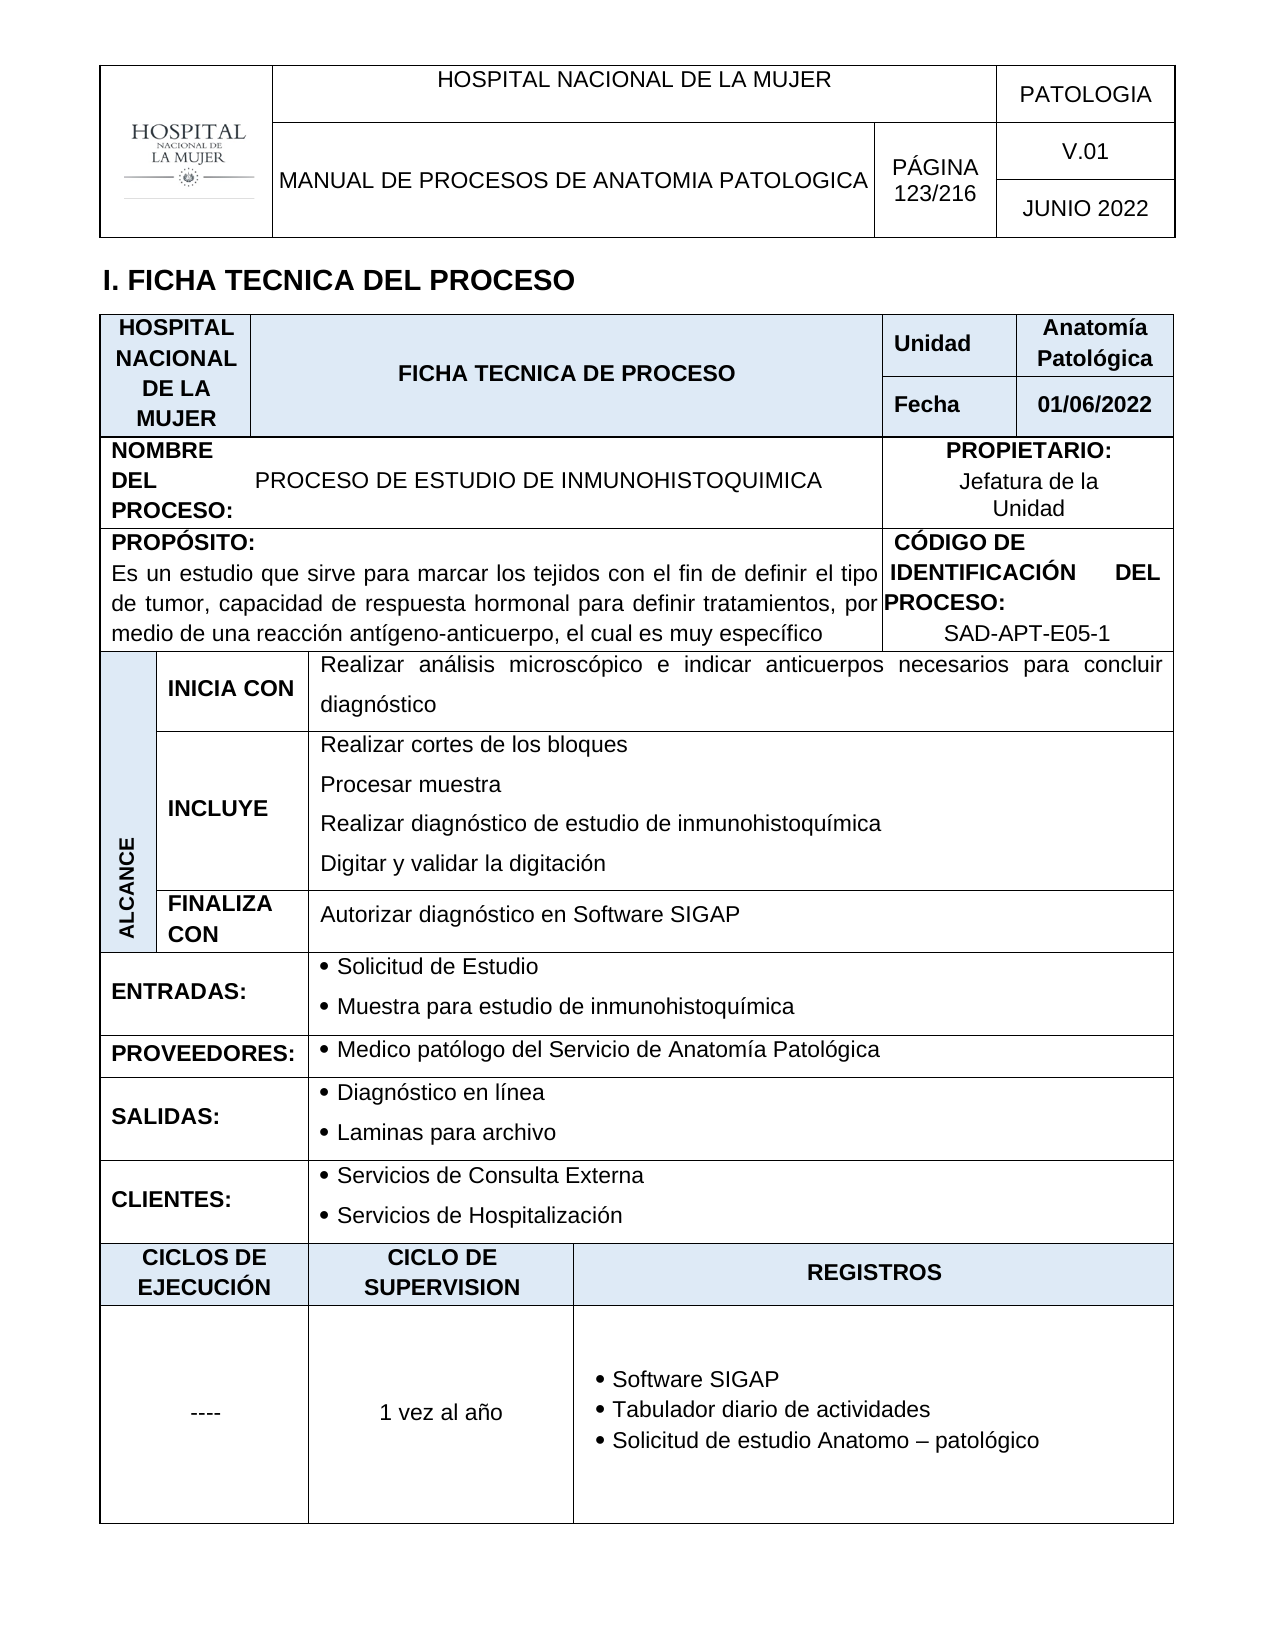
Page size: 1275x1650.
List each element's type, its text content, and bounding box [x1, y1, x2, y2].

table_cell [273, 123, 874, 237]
picture [123, 108, 255, 199]
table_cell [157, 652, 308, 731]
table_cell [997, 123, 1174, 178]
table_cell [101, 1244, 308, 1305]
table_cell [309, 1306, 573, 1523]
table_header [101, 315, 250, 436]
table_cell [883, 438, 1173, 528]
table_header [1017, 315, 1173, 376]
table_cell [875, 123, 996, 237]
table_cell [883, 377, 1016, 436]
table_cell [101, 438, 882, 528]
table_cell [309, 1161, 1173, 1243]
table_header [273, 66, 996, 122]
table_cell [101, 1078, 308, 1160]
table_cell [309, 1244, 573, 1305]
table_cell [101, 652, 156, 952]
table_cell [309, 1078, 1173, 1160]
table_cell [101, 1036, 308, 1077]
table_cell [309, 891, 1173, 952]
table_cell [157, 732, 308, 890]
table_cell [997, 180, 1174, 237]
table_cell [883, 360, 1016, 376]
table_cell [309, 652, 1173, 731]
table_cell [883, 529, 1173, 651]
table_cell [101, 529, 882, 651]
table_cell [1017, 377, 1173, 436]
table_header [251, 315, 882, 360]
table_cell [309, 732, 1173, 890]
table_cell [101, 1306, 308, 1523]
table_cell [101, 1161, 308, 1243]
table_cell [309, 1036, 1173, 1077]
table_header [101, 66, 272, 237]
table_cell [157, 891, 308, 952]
text I. FICHA TECNICA DEL PROCESO [103, 263, 1187, 297]
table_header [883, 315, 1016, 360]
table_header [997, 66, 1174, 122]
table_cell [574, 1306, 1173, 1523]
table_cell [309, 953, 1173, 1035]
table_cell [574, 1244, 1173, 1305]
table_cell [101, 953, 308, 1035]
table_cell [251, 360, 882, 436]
